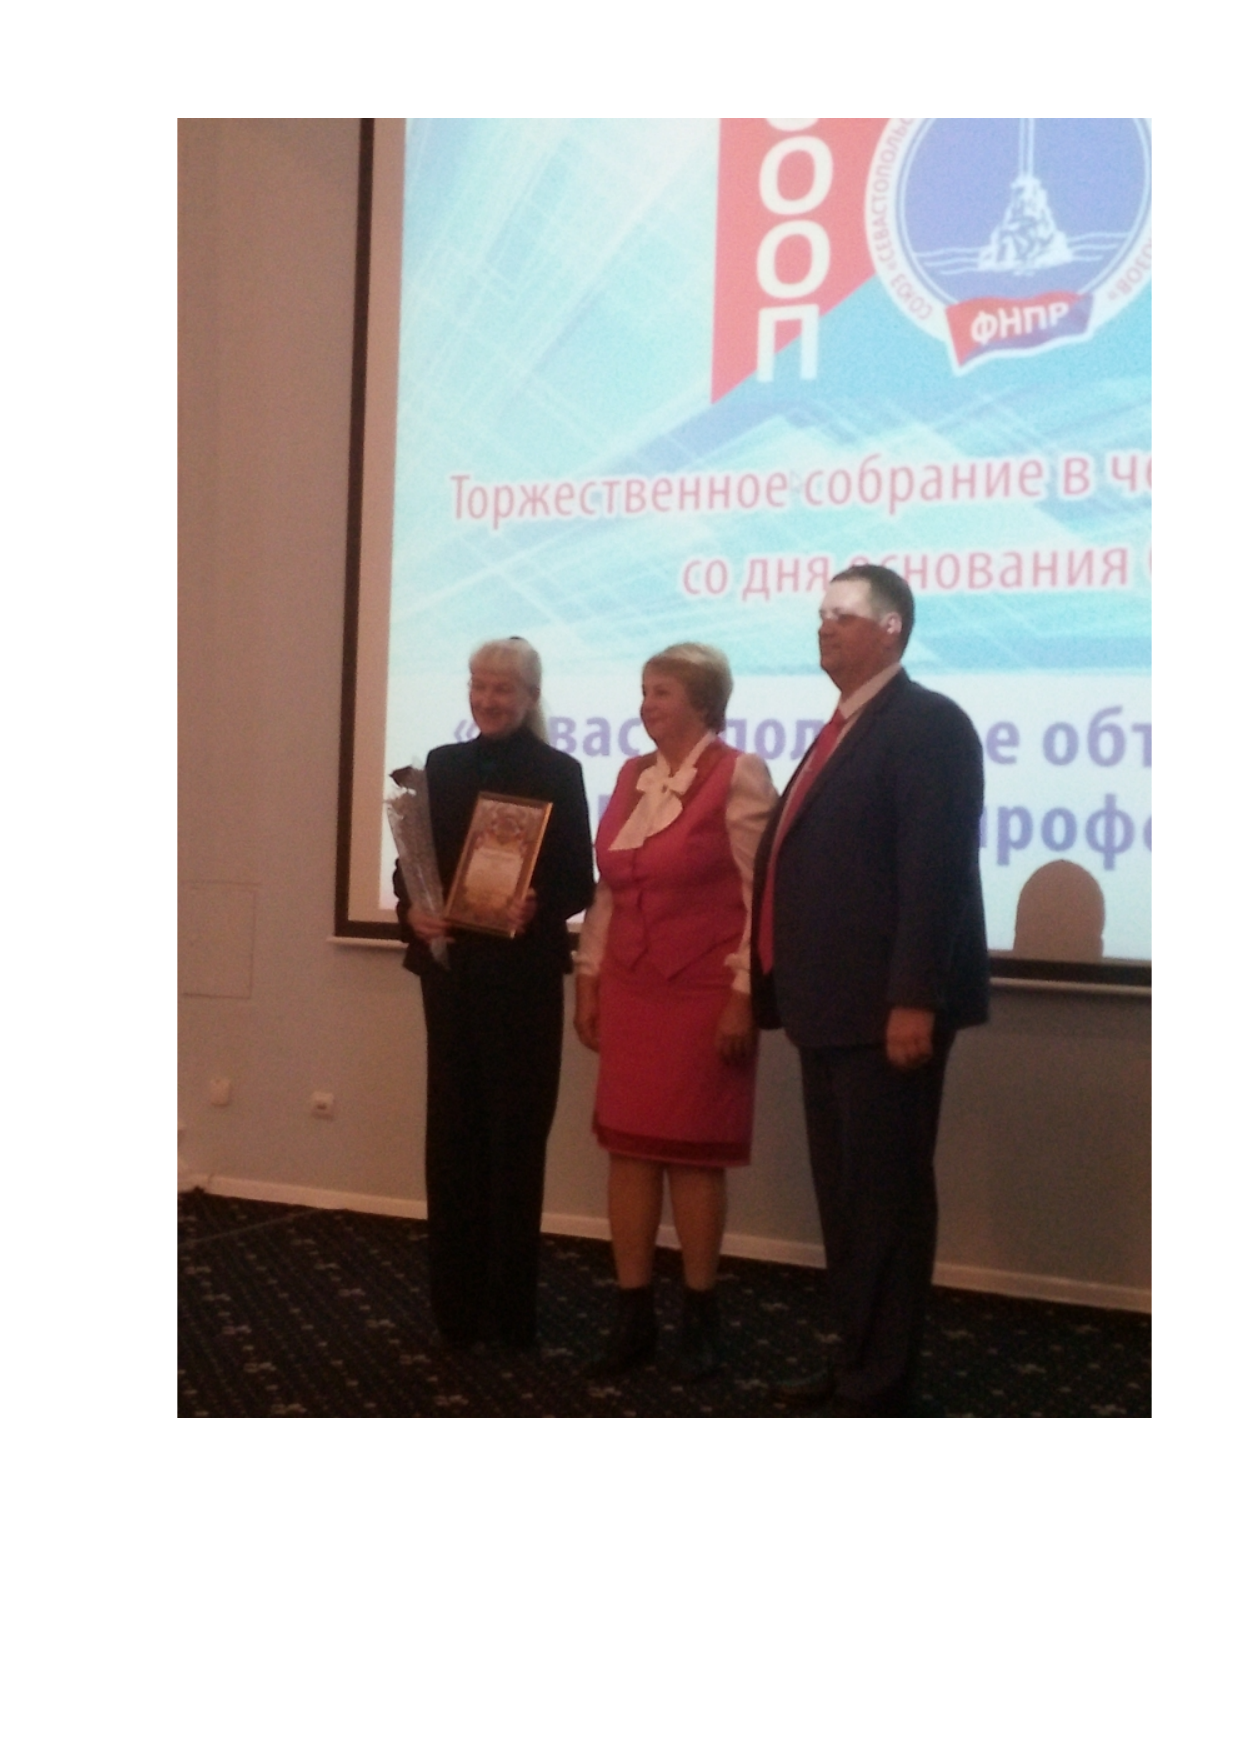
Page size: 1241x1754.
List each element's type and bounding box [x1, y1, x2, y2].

picture [177, 118, 1152, 1418]
